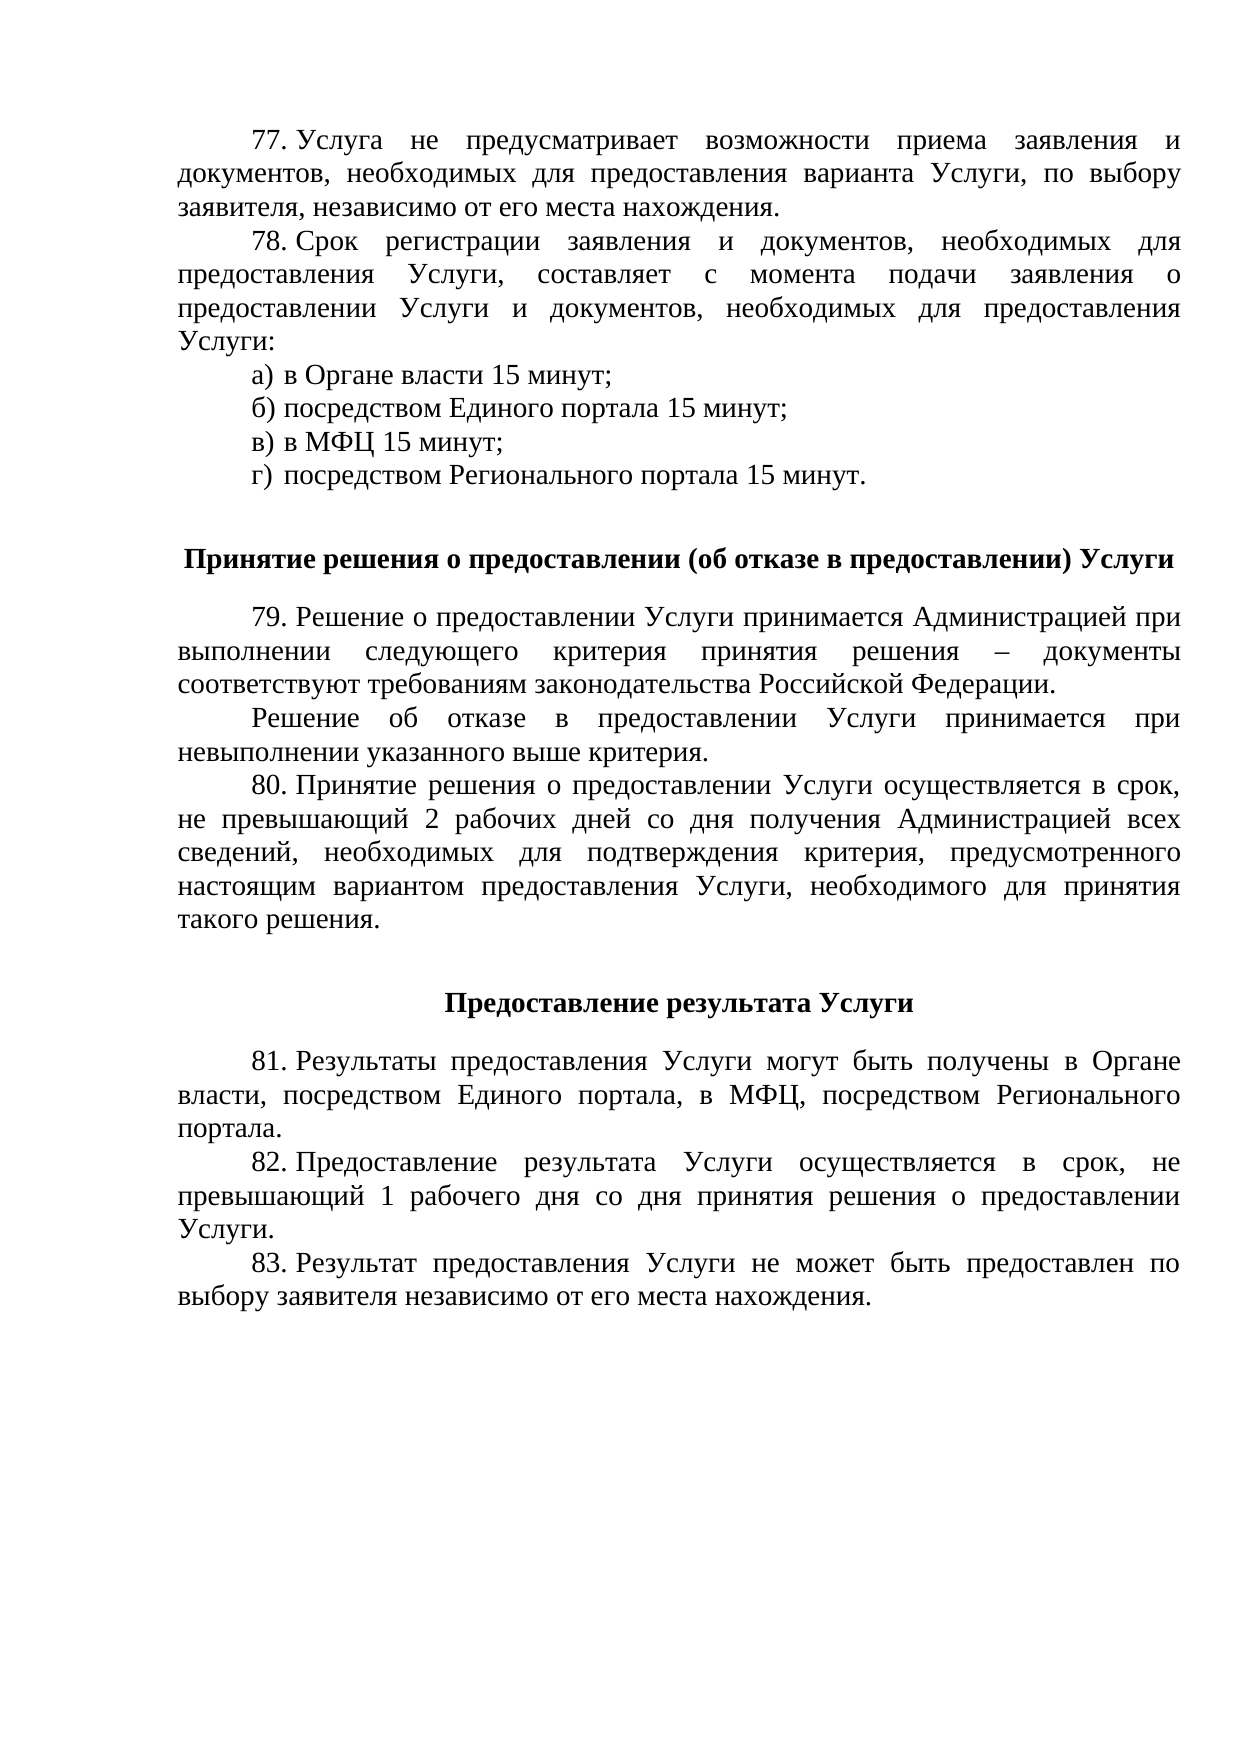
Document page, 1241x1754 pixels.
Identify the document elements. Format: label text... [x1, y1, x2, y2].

list посредством Единого портала 15 минут; [177, 390, 1181, 424]
list Принятие решения о предоставлении Услуги осуществляется в срок, не превышающий 2 рабочих дней со дня получения Администрацией всех сведений, необходимых для подтверждения критерия, предусмотренного настоящим вариантом предоставления Услуги, необходимого для принятия такого решения. [177, 767, 1181, 935]
list Предоставление результата Услуги осуществляется в срок, не превышающий 1 рабочего дня со дня принятия решения о предоставлении Услуги. [177, 1144, 1181, 1245]
text Принятие решения о предоставлении (об отказе в предоставлении) Услуги [177, 541, 1181, 574]
text Предоставление результата Услуги [177, 985, 1181, 1018]
list в МФЦ 15 минут; [177, 424, 1181, 457]
text Решение об отказе в предоставлении Услуги принимается при невыполнении указанного выше критерия. [177, 700, 1181, 767]
list Решение о предоставлении Услуги принимается Администрацией при выполнении следующего критерия принятия решения – документы соответствуют требованиям законодательства Российской Федерации. [177, 599, 1181, 700]
list Услуга не предусматривает возможности приема заявления и документов, необходимых для предоставления варианта Услуги, по выбору заявителя, независимо от его места нахождения. [177, 122, 1181, 223]
list Результат предоставления Услуги не может быть предоставлен по выбору заявителя независимо от его места нахождения. [177, 1245, 1181, 1312]
list Срок регистрации заявления и документов, необходимых для предоставления Услуги, составляет с момента подачи заявления о предоставлении Услуги и документов, необходимых для предоставления Услуги: [177, 223, 1181, 357]
list посредством Регионального портала 15 минут. [177, 457, 1181, 491]
list Результаты предоставления Услуги могут быть получены в Органе власти, посредством Единого портала, в МФЦ, посредством Регионального портала. [177, 1043, 1181, 1144]
list в Органе власти 15 минут; [177, 357, 1181, 390]
